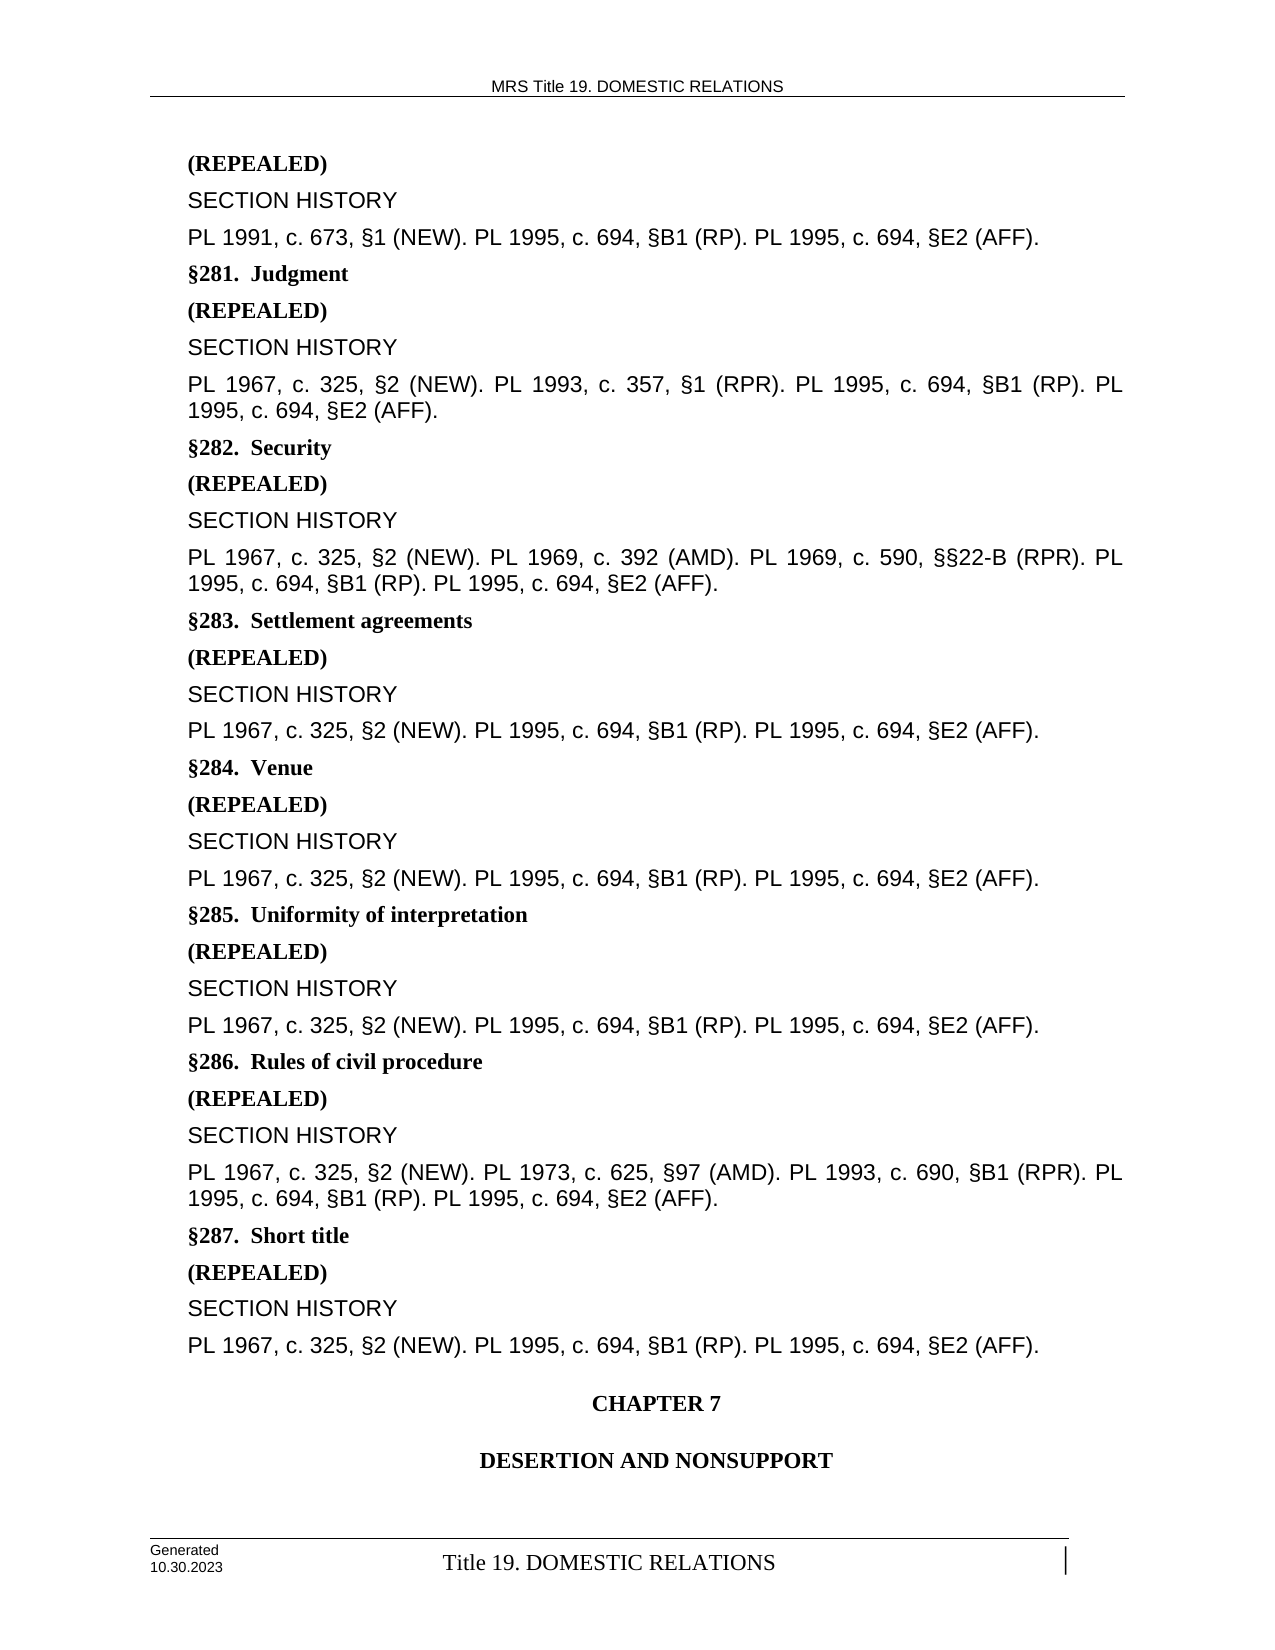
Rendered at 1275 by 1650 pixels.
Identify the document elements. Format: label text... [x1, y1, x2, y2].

text (REPEALED) [187, 791, 1125, 817]
text SECTION HISTORY [187, 828, 1125, 854]
text §282. Security [187, 434, 1125, 460]
text (REPEALED) [187, 1259, 1125, 1285]
text SECTION HISTORY [187, 1295, 1125, 1322]
text DESERTION AND NONSUPPORT [187, 1447, 1125, 1474]
text PL 1967, c. 325, §2 (NEW). PL 1993, c. 357, §1 (RPR). PL 1995, c. 694, §B1 (RP). PL 1995, c. 694, §E2 (AFF). [187, 371, 1125, 423]
text PL 1991, c. 673, §1 (NEW). PL 1995, c. 694, §B1 (RP). PL 1995, c. 694, §E2 (AFF). [187, 223, 1125, 250]
text §286. Rules of civil procedure [187, 1048, 1125, 1075]
text §283. Settlement agreements [187, 607, 1125, 633]
text §284. Venue [187, 754, 1125, 781]
text SECTION HISTORY [187, 507, 1125, 534]
text §281. Judgment [187, 260, 1125, 287]
text (REPEALED) [187, 1085, 1125, 1112]
text §287. Short title [187, 1222, 1125, 1248]
text (REPEALED) [187, 150, 1125, 176]
text PL 1967, c. 325, §2 (NEW). PL 1973, c. 625, §97 (AMD). PL 1993, c. 690, §B1 (RPR). PL 1995, c. 694, §B1 (RP). PL 1995, c. 694, §E2 (AFF). [187, 1159, 1125, 1211]
text SECTION HISTORY [187, 1122, 1125, 1148]
text (REPEALED) [187, 938, 1125, 964]
text §285. Uniformity of interpretation [187, 901, 1125, 928]
text PL 1967, c. 325, §2 (NEW). PL 1969, c. 392 (AMD). PL 1969, c. 590, §§22-B (RPR). PL 1995, c. 694, §B1 (RP). PL 1995, c. 694, §E2 (AFF). [187, 544, 1125, 597]
text CHAPTER 7 [187, 1390, 1125, 1416]
text (REPEALED) [187, 471, 1125, 497]
text PL 1967, c. 325, §2 (NEW). PL 1995, c. 694, §B1 (RP). PL 1995, c. 694, §E2 (AFF). [187, 1332, 1125, 1358]
text SECTION HISTORY [187, 334, 1125, 360]
text SECTION HISTORY [187, 681, 1125, 707]
text (REPEALED) [187, 644, 1125, 670]
text SECTION HISTORY [187, 187, 1125, 213]
text SECTION HISTORY [187, 975, 1125, 1001]
text PL 1967, c. 325, §2 (NEW). PL 1995, c. 694, §B1 (RP). PL 1995, c. 694, §E2 (AFF). [187, 864, 1125, 891]
text PL 1967, c. 325, §2 (NEW). PL 1995, c. 694, §B1 (RP). PL 1995, c. 694, §E2 (AFF). [187, 1012, 1125, 1038]
text PL 1967, c. 325, §2 (NEW). PL 1995, c. 694, §B1 (RP). PL 1995, c. 694, §E2 (AFF). [187, 717, 1125, 744]
text (REPEALED) [187, 297, 1125, 323]
